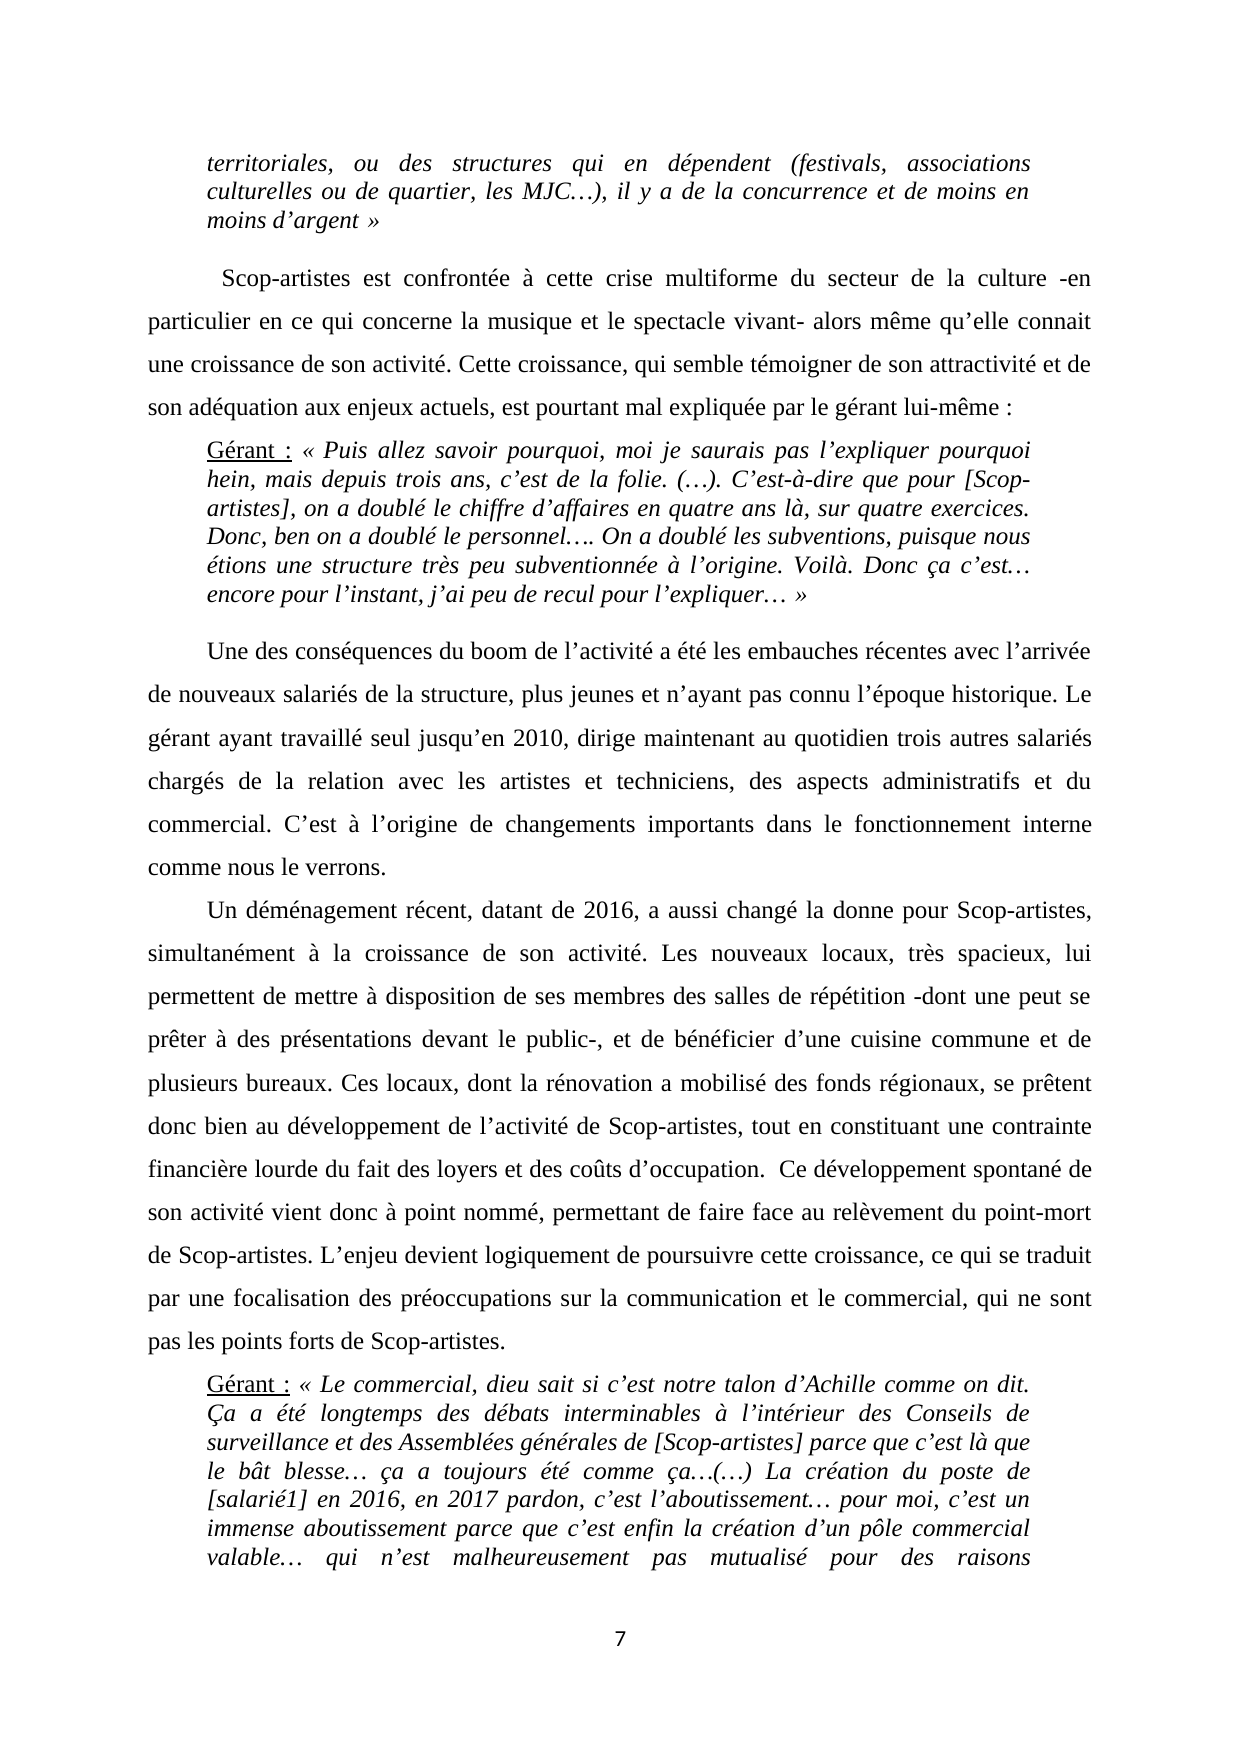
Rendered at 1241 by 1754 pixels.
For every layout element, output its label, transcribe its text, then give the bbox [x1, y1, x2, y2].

text Un déménagement récent, datant de 2016, a aussi changé la donne pour Scop-artistes, simultanément à la croissance de son activité. Les nouveaux locaux, très spacieux, lui permettent de mettre à disposition de ses membres des salles de répétition -dont une peut se prêter à des présentations devant le public-, et de bénéficier d’une cuisine commune et de plusieurs bureaux. Ces locaux, dont la rénovation a mobilisé des fonds régionaux, se prêtent donc bien au développement de l’activité de Scop-artistes, tout en constituant une contrainte financière lourde du fait des loyers et des coûts d’occupation. Ce développement spontané de son activité vient donc à point nommé, permettant de faire face au relèvement du point-mort de Scop-artistes. L’enjeu devient logiquement de poursuivre cette croissance, ce qui se traduit par une focalisation des préoccupations sur la communication et le commercial, qui ne sont pas les points forts de Scop-artistes. [148, 895, 1093, 1355]
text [207, 1369, 1033, 1571]
text Gérant : « Puis allez savoir pourquoi, moi je saurais pas l’expliquer pourquoi hein, mais depuis trois ans, c’est de la folie. (…). C’est-à-dire que pour [Scop-artistes], on a doublé le chiffre d’affaires en quatre ans là, sur quatre exercices. Donc, ben on a doublé le personnel…. On a doublé les subventions, puisque nous étions une structure très peu subventionnée à l’origine. Voilà. Donc ça c’est… encore pour l’instant, j’ai peu de recul pour l’expliquer… » [207, 435, 1033, 608]
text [207, 148, 1033, 234]
text Une des conséquences du boom de l’activité a été les embauches récentes avec l’arrivée de nouveaux salariés de la structure, plus jeunes et n’ayant pas connu l’époque historique. Le gérant ayant travaillé seul jusqu’en 2010, dirige maintenant au quotidien trois autres salariés chargés de la relation avec les artistes et techniciens, des aspects administratifs et du commercial. C’est à l’origine de changements importants dans le fonctionnement interne comme nous le verrons. [148, 636, 1093, 881]
text Scop-artistes est confrontée à cette crise multiforme du secteur de la culture -en particulier en ce qui concerne la musique et le spectacle vivant- alors même qu’elle connait une croissance de son activité. Cette croissance, qui semble témoigner de son attractivité et de son adéquation aux enjeux actuels, est pourtant mal expliquée par le gérant lui-même : [148, 263, 1093, 421]
